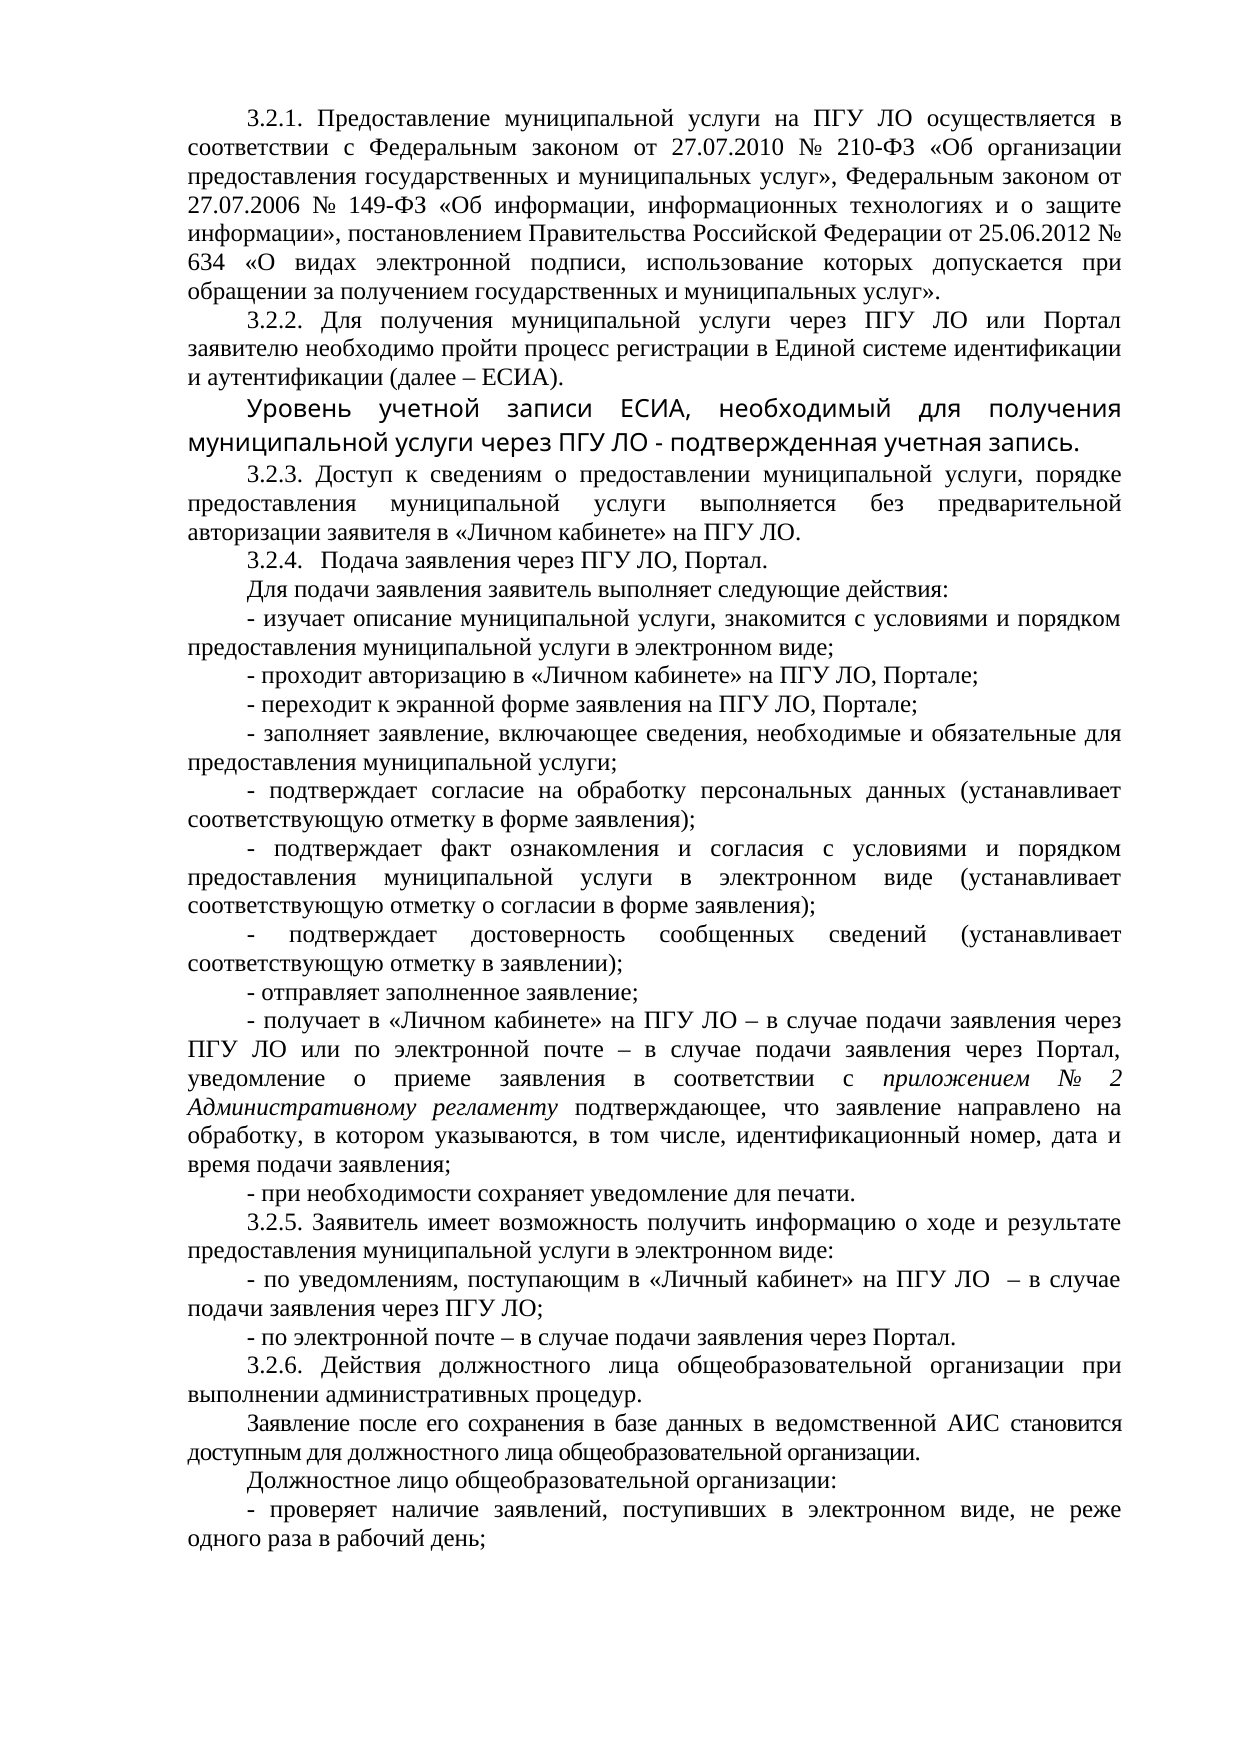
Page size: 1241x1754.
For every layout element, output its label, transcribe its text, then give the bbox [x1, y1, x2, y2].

text - подтверждает достоверность сообщенных сведений (устанавливает соответствующую отметку в заявлении); [187, 919, 1122, 977]
text - переходит к экранной форме заявления на ПГУ ЛО, Портале; [187, 689, 1122, 718]
text - изучает описание муниципальной услуги, знакомится с условиями и порядком предоставления муниципальной услуги в электронном виде; [187, 603, 1122, 660]
list 3.2.3. Доступ к сведениям о предоставлении муниципальной услуги, порядке предоставления муниципальной услуги выполняется без предварительной авторизации заявителя в «Личном кабинете» на ПГУ ЛО. [187, 459, 1122, 545]
text Должностное лицо общеобразовательной организации: [187, 1465, 1122, 1494]
text Заявление после его сохранения в базе данных в ведомственной АИС становится доступным для должностного лица общеобразовательной организации. [187, 1408, 1122, 1465]
text - по уведомлениям, поступающим в «Личный кабинет» на ПГУ ЛО – в случае подачи заявления через ПГУ ЛО; [187, 1264, 1122, 1322]
list Подача заявления через ПГУ ЛО, Портал. [187, 545, 1122, 574]
text - отправляет заполненное заявление; [187, 977, 1122, 1005]
text Для подачи заявления заявитель выполняет следующие действия: [187, 574, 1122, 603]
text 3.2.1. Предоставление муниципальной услуги на ПГУ ЛО осуществляется в соответствии с Федеральным законом от 27.07.2010 № 210-ФЗ «Об организации предоставления государственных и муниципальных услуг», Федеральным законом от 27.07.2006 № 149-ФЗ «Об информации, информационных технологиях и о защите информации», постановлением Правительства Российской Федерации от 25.06.2012 № 634 «О видах электронной подписи, использование которых допускается при обращении за получением государственных и муниципальных услуг». [187, 103, 1122, 305]
text 3.2.5. Заявитель имеет возможность получить информацию о ходе и результате предоставления муниципальной услуги в электронном виде: [187, 1207, 1122, 1264]
text - по электронной почте – в случае подачи заявления через Портал. [187, 1322, 1122, 1350]
text - проходит авторизацию в «Личном кабинете» на ПГУ ЛО, Портале; [187, 660, 1122, 689]
text - подтверждает факт ознакомления и согласия с условиями и порядком предоставления муниципальной услуги в электронном виде (устанавливает соответствующую отметку о согласии в форме заявления); [187, 833, 1122, 919]
text Уровень учетной записи ЕСИА, необходимый для получения муниципальной услуги через ПГУ ЛО - подтвержденная учетная запись. [187, 391, 1122, 459]
text - при необходимости сохраняет уведомление для печати. [187, 1178, 1122, 1207]
text - получает в «Личном кабинете» на ПГУ ЛО – в случае подачи заявления через ПГУ ЛО или по электронной почте – в случае подачи заявления через Портал, уведомление о приеме заявления в соответствии с приложением № 2 Административному регламенту подтверждающее, что заявление направлено на обработку, в котором указываются, в том числе, идентификационный номер, дата и время подачи заявления; [187, 1005, 1122, 1178]
text 3.2.6. Действия должностного лица общеобразовательной организации при выполнении административных процедур. [187, 1350, 1122, 1408]
text - заполняет заявление, включающее сведения, необходимые и обязательные для предоставления муниципальной услуги; [187, 718, 1122, 775]
text - проверяет наличие заявлений, поступивших в электронном виде, не реже одного раза в рабочий день; [187, 1494, 1122, 1552]
text 3.2.2. Для получения муниципальной услуги через ПГУ ЛО или Портал заявителю необходимо пройти процесс регистрации в Единой системе идентификации и аутентификации (далее – ЕСИА). [187, 305, 1122, 391]
text - подтверждает согласие на обработку персональных данных (устанавливает соответствующую отметку в форме заявления); [187, 775, 1122, 833]
